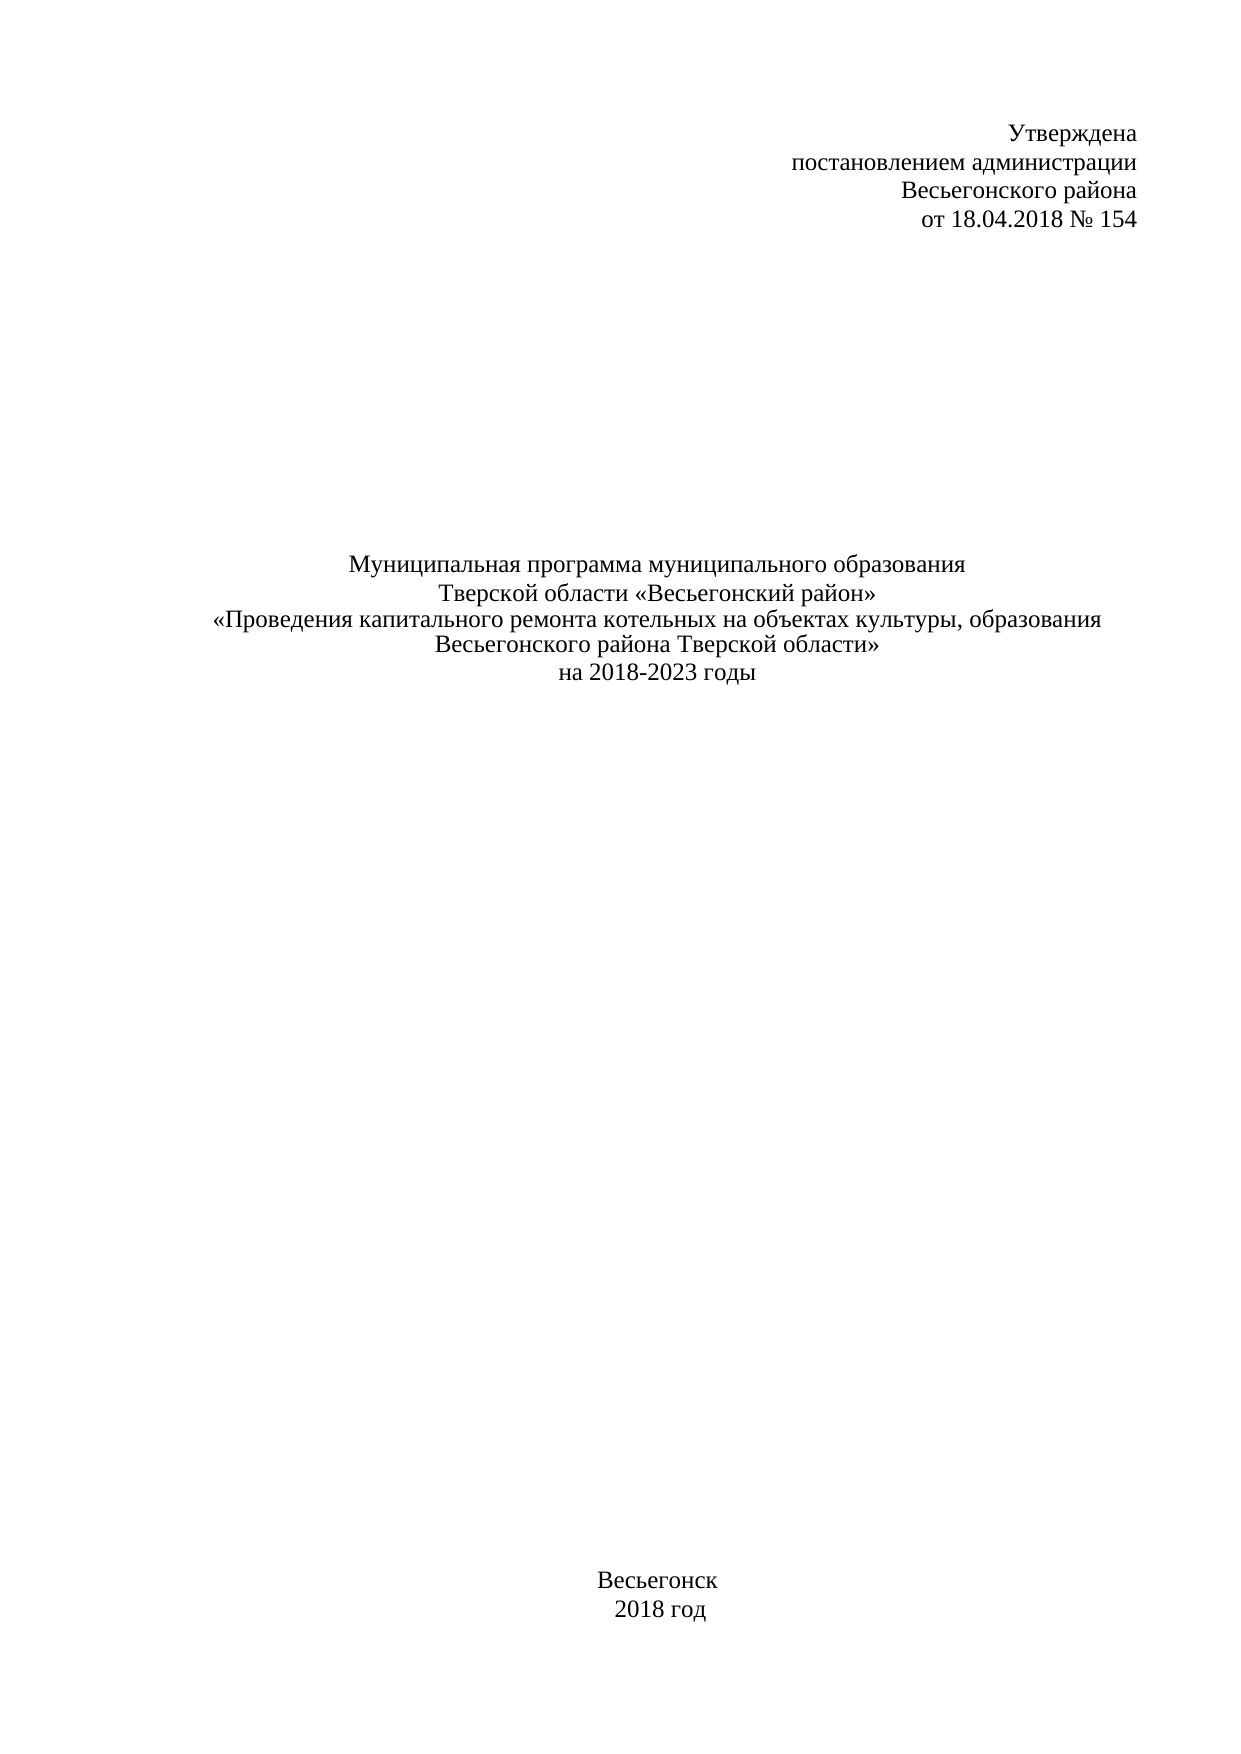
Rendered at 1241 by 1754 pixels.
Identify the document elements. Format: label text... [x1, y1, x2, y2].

subtitle 2018 год [177, 1594, 1137, 1623]
subtitle Весьегонск [177, 1565, 1137, 1594]
text «Проведения капитального ремонта котельных на объектах культуры, образования Весьегонского района Тверской области» [177, 607, 1137, 657]
text Утверждена [177, 118, 1137, 147]
text Весьегонского района [177, 176, 1137, 204]
text постановлением администрации [177, 147, 1137, 176]
text от 18.04.2018 № 154 [177, 204, 1137, 233]
subtitle на 2018-2023 годы [177, 657, 1137, 686]
subtitle Муниципальная программа муниципального образования [177, 549, 1137, 578]
subtitle Тверской области «Весьегонский район» [177, 578, 1137, 607]
